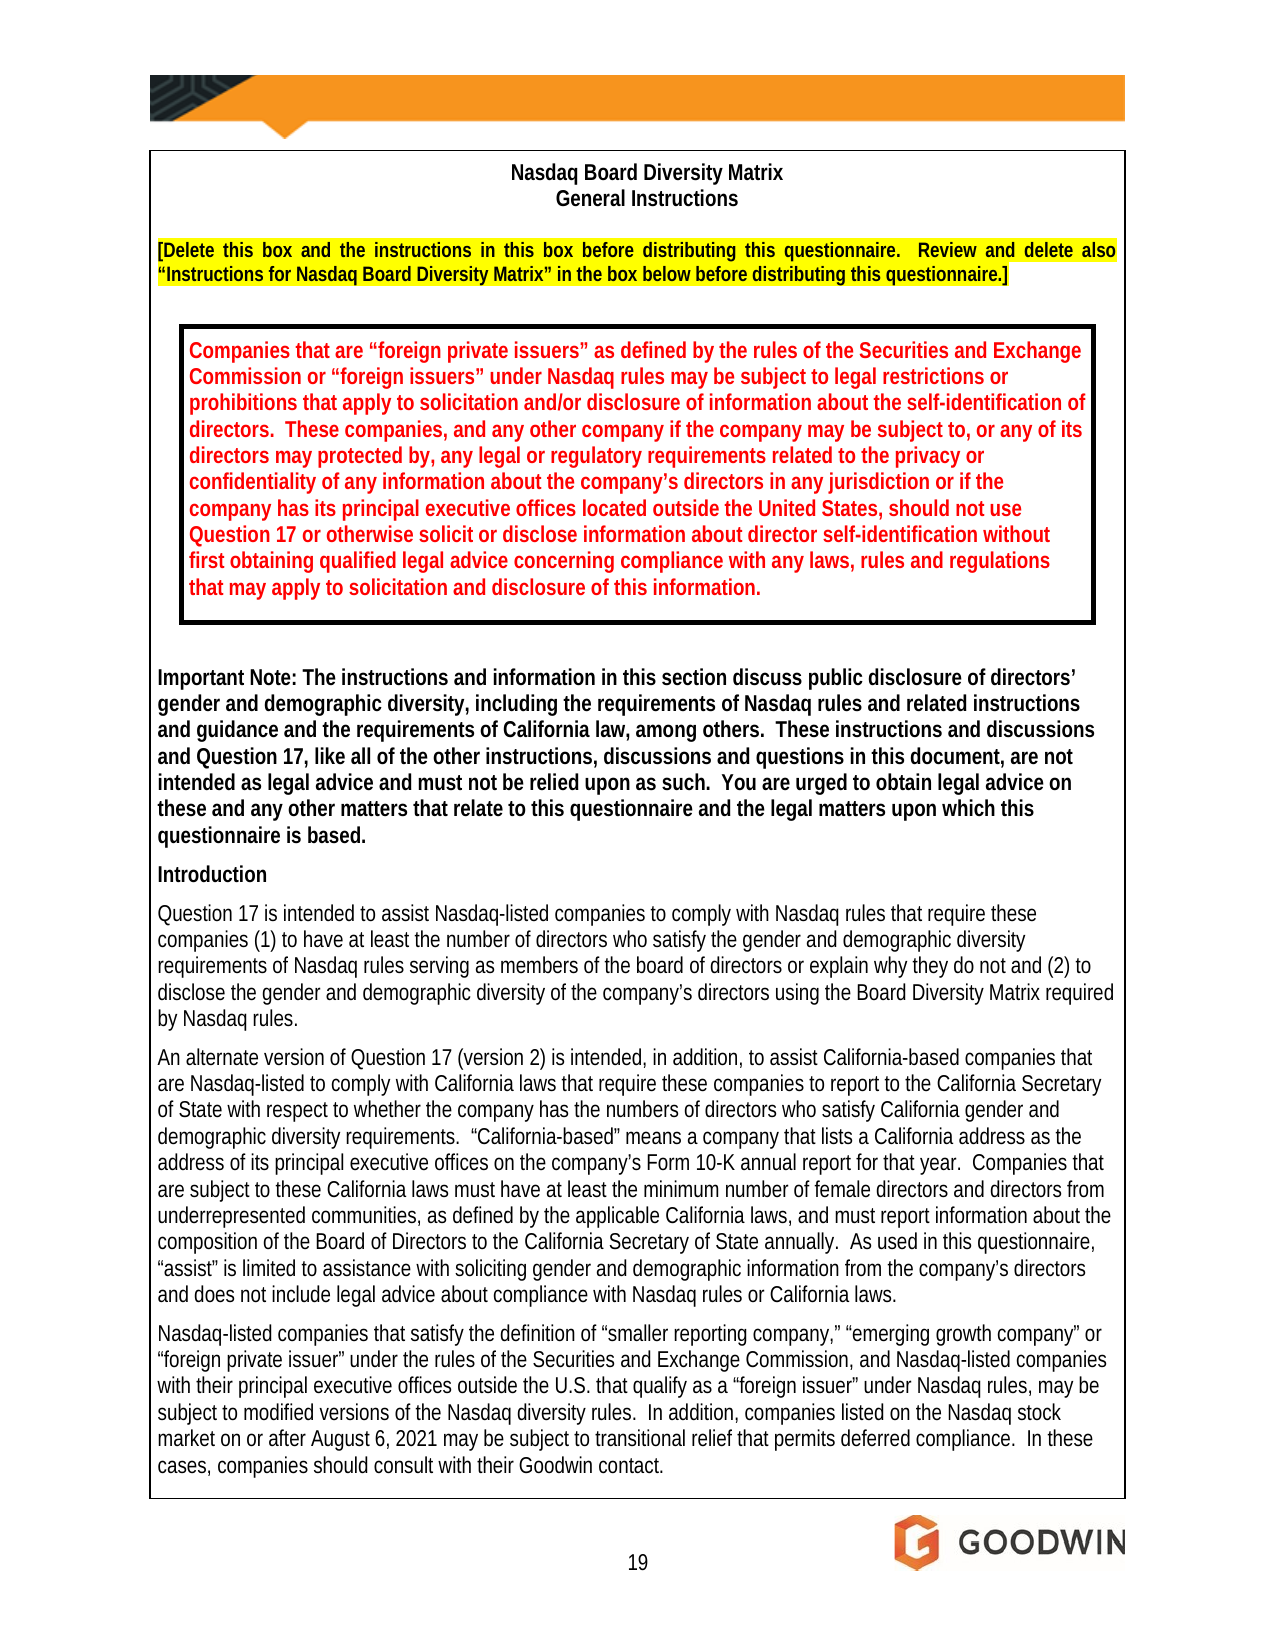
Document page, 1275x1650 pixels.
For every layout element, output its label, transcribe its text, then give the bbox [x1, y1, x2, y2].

picture [894, 1515, 1125, 1571]
picture [150, 75, 1125, 139]
